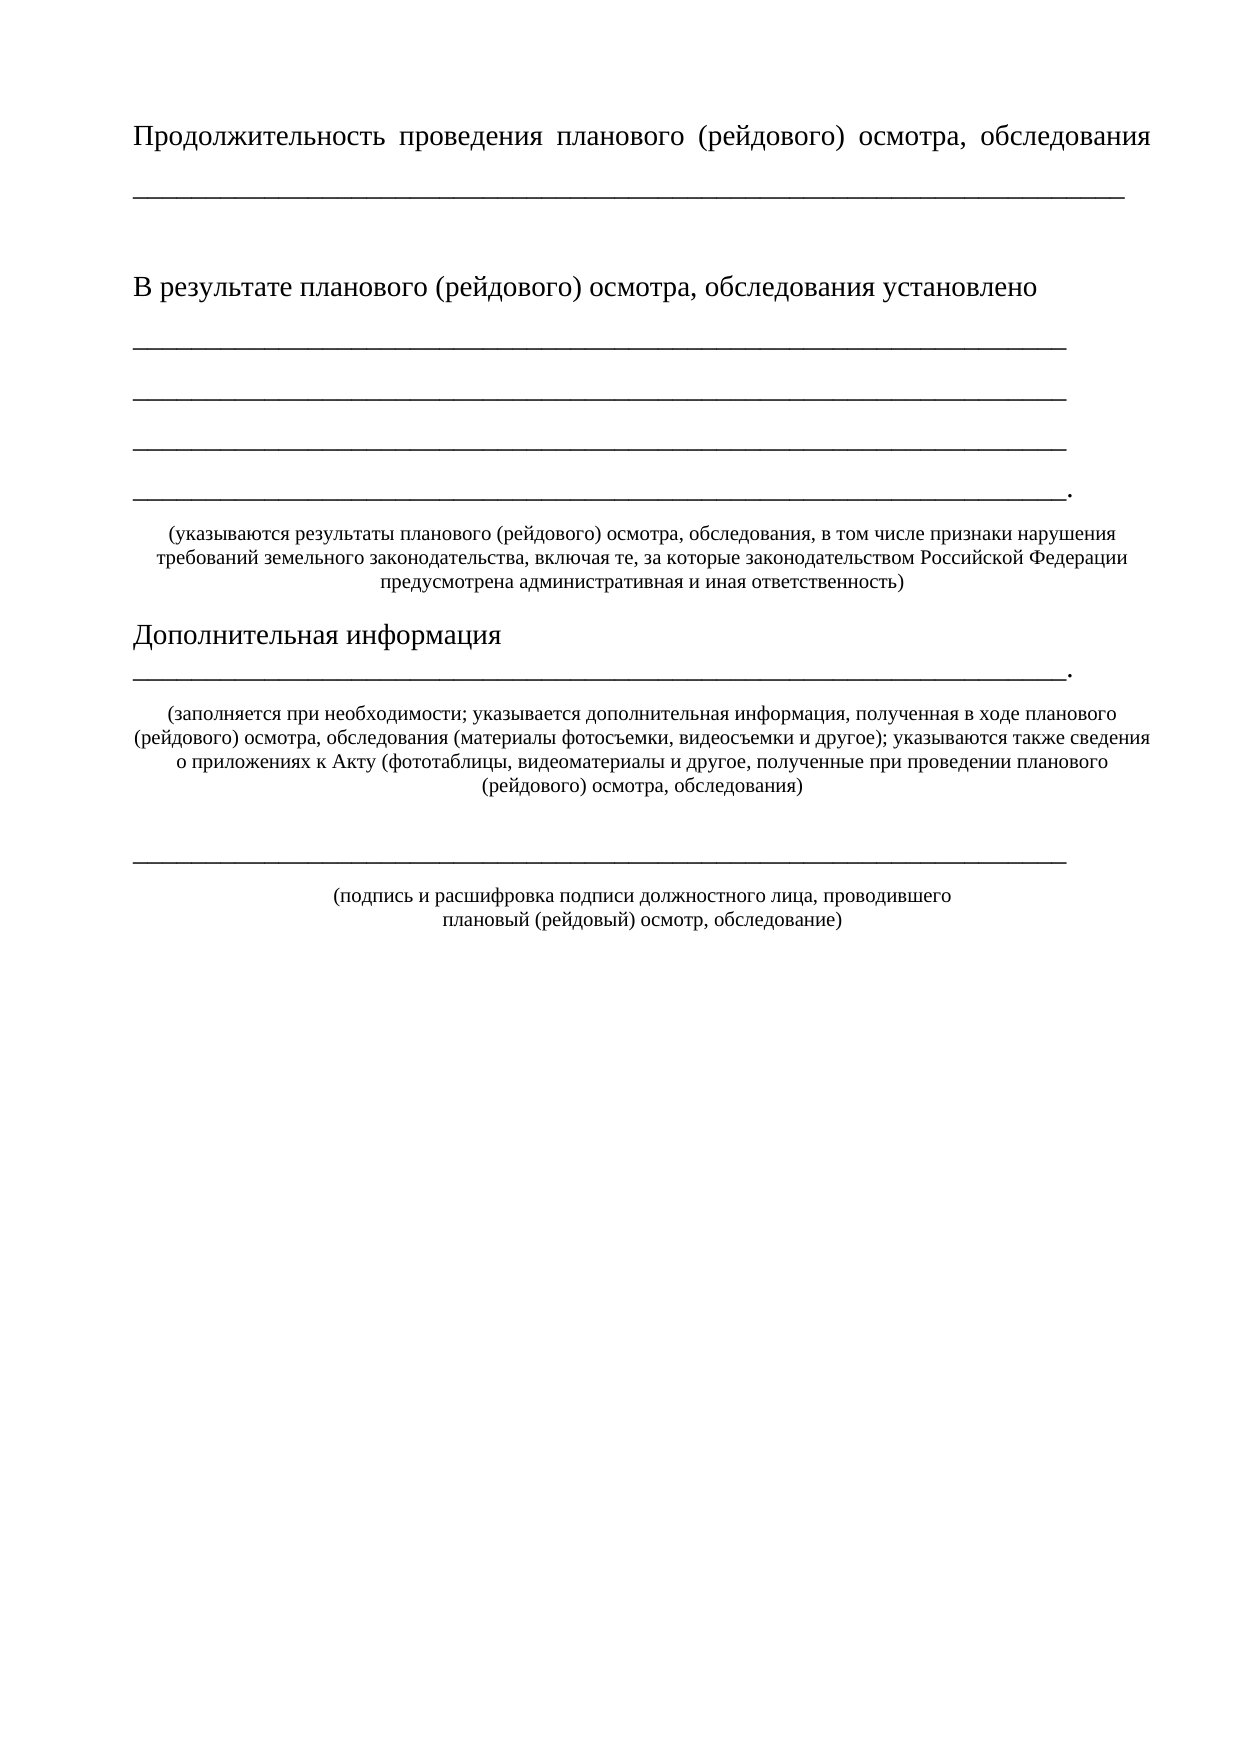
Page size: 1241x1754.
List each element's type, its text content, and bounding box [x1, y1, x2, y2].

text ________________________________________________________________ [133, 420, 1152, 453]
text (подпись и расшифровка подписи должностного лица, проводившего [133, 883, 1152, 907]
text ________________________________________________________________. [133, 470, 1152, 504]
text Продолжительность проведения планового (рейдового) осмотра, обследования ____________________________________________________________________ [133, 118, 1152, 202]
text ________________________________________________________________ [133, 833, 1152, 867]
text ________________________________________________________________. [133, 650, 1152, 684]
text (указываются результаты планового (рейдового) осмотра, обследования, в том числе признаки нарушения требований земельного законодательства, включая те, за которые законодательством Российской Федерации предусмотрена административная и иная ответственность) [133, 521, 1152, 593]
text ________________________________________________________________ [133, 319, 1152, 353]
text плановый (рейдовый) осмотр, обследование) [133, 907, 1152, 931]
text Дополнительная информация [133, 617, 1152, 650]
text В результате планового (рейдового) осмотра, обследования установлено [133, 269, 1152, 303]
text ________________________________________________________________ [133, 370, 1152, 403]
text (заполняется при необходимости; указывается дополнительная информация, полученная в ходе планового (рейдового) осмотра, обследования (материалы фотосъемки, видеосъемки и другое); указываются также сведения о приложениях к Акту (фототаблицы, видеоматериалы и другое, полученные при проведении планового (рейдового) осмотра, обследования) [133, 701, 1152, 797]
